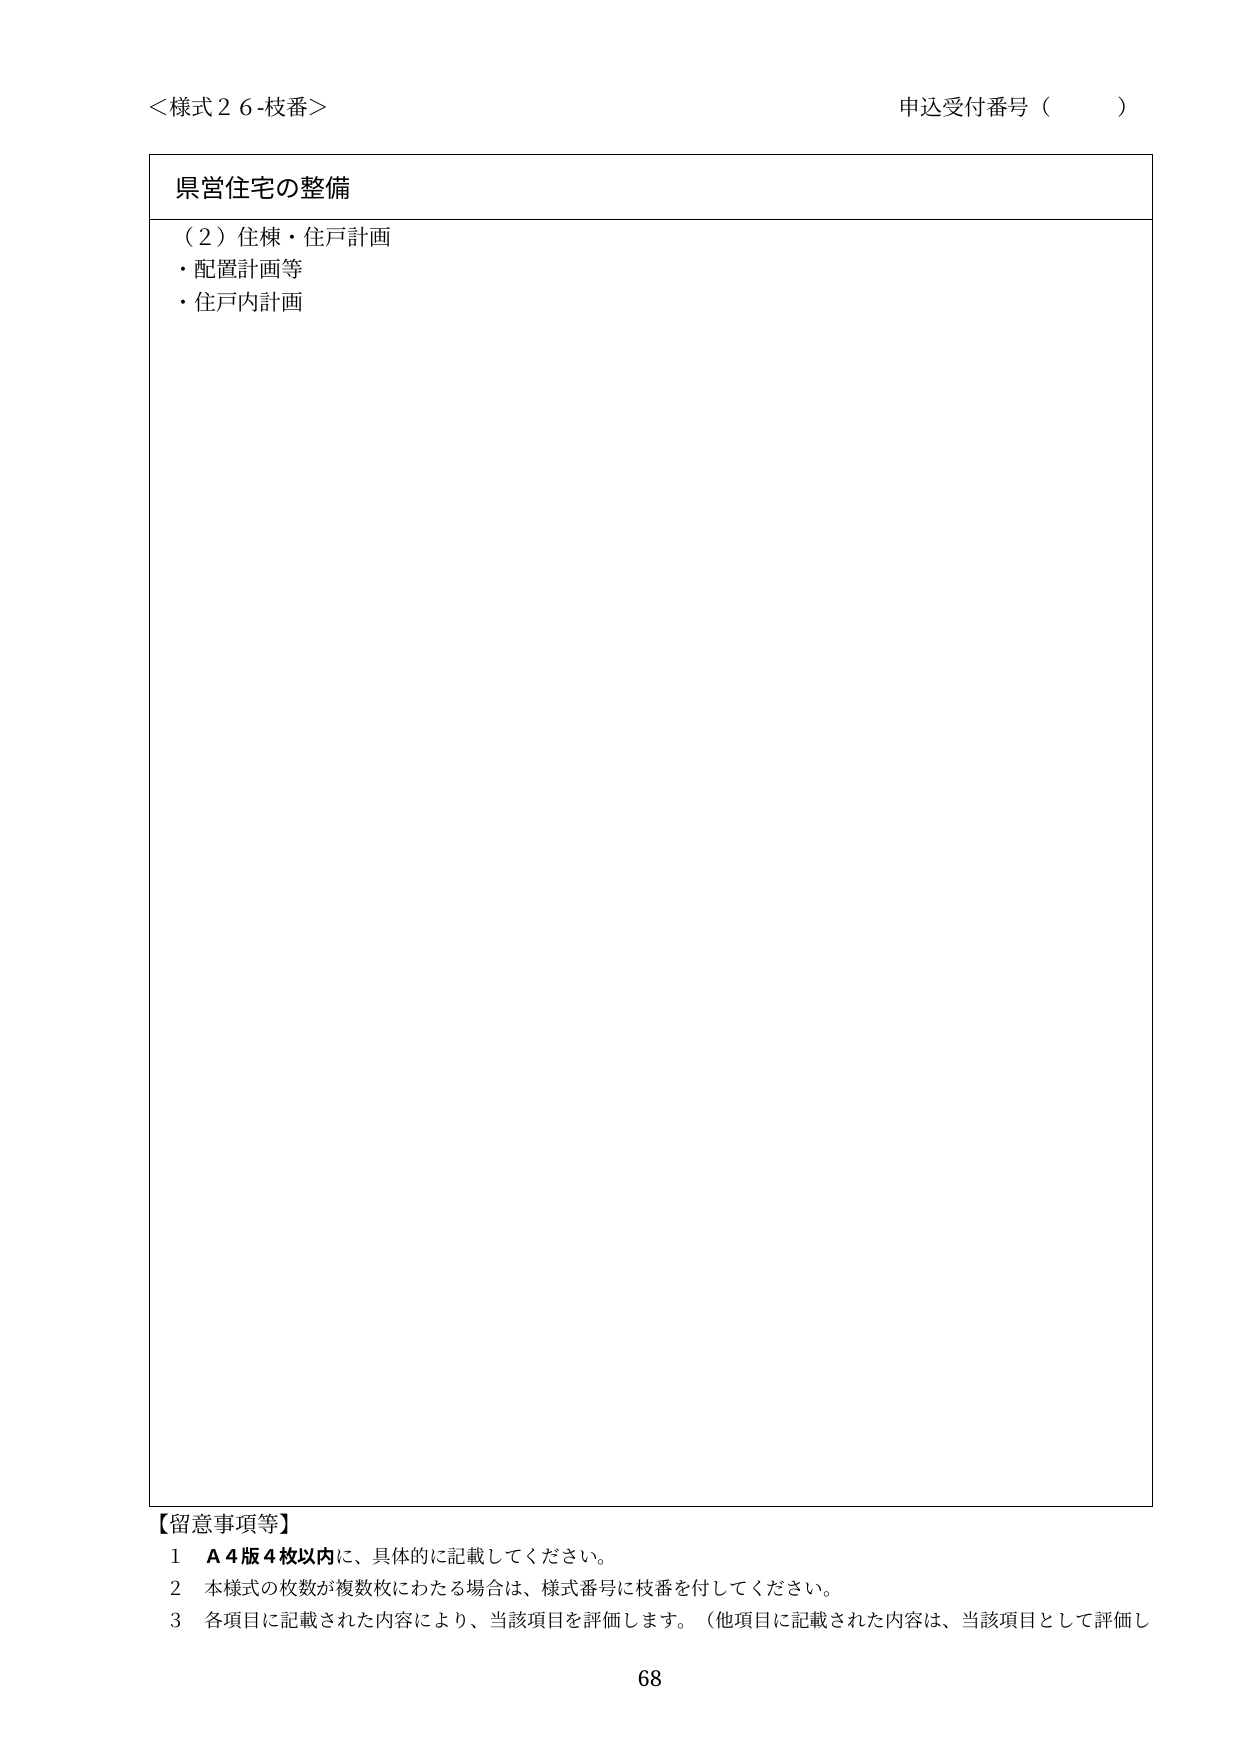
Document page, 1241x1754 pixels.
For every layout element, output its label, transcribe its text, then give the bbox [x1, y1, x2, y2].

text 【留意事項等】 [148, 1507, 1152, 1539]
text ＜様式２６-枝番＞ 申込受付番号（ ） [148, 90, 1152, 122]
text １ Ａ４版４枚以内に、具体的に記載してください。 [148, 1539, 1152, 1571]
text ２ 本様式の枚数が複数枚にわたる場合は、様式番号に枝番を付してください。 [167, 1571, 1152, 1603]
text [167, 1603, 1152, 1636]
table_cell （２）住棟・住戸計画 ・配置計画等 ・住戸内計画 [150, 220, 1152, 1506]
table_header 県営住宅の整備 [150, 155, 1152, 219]
